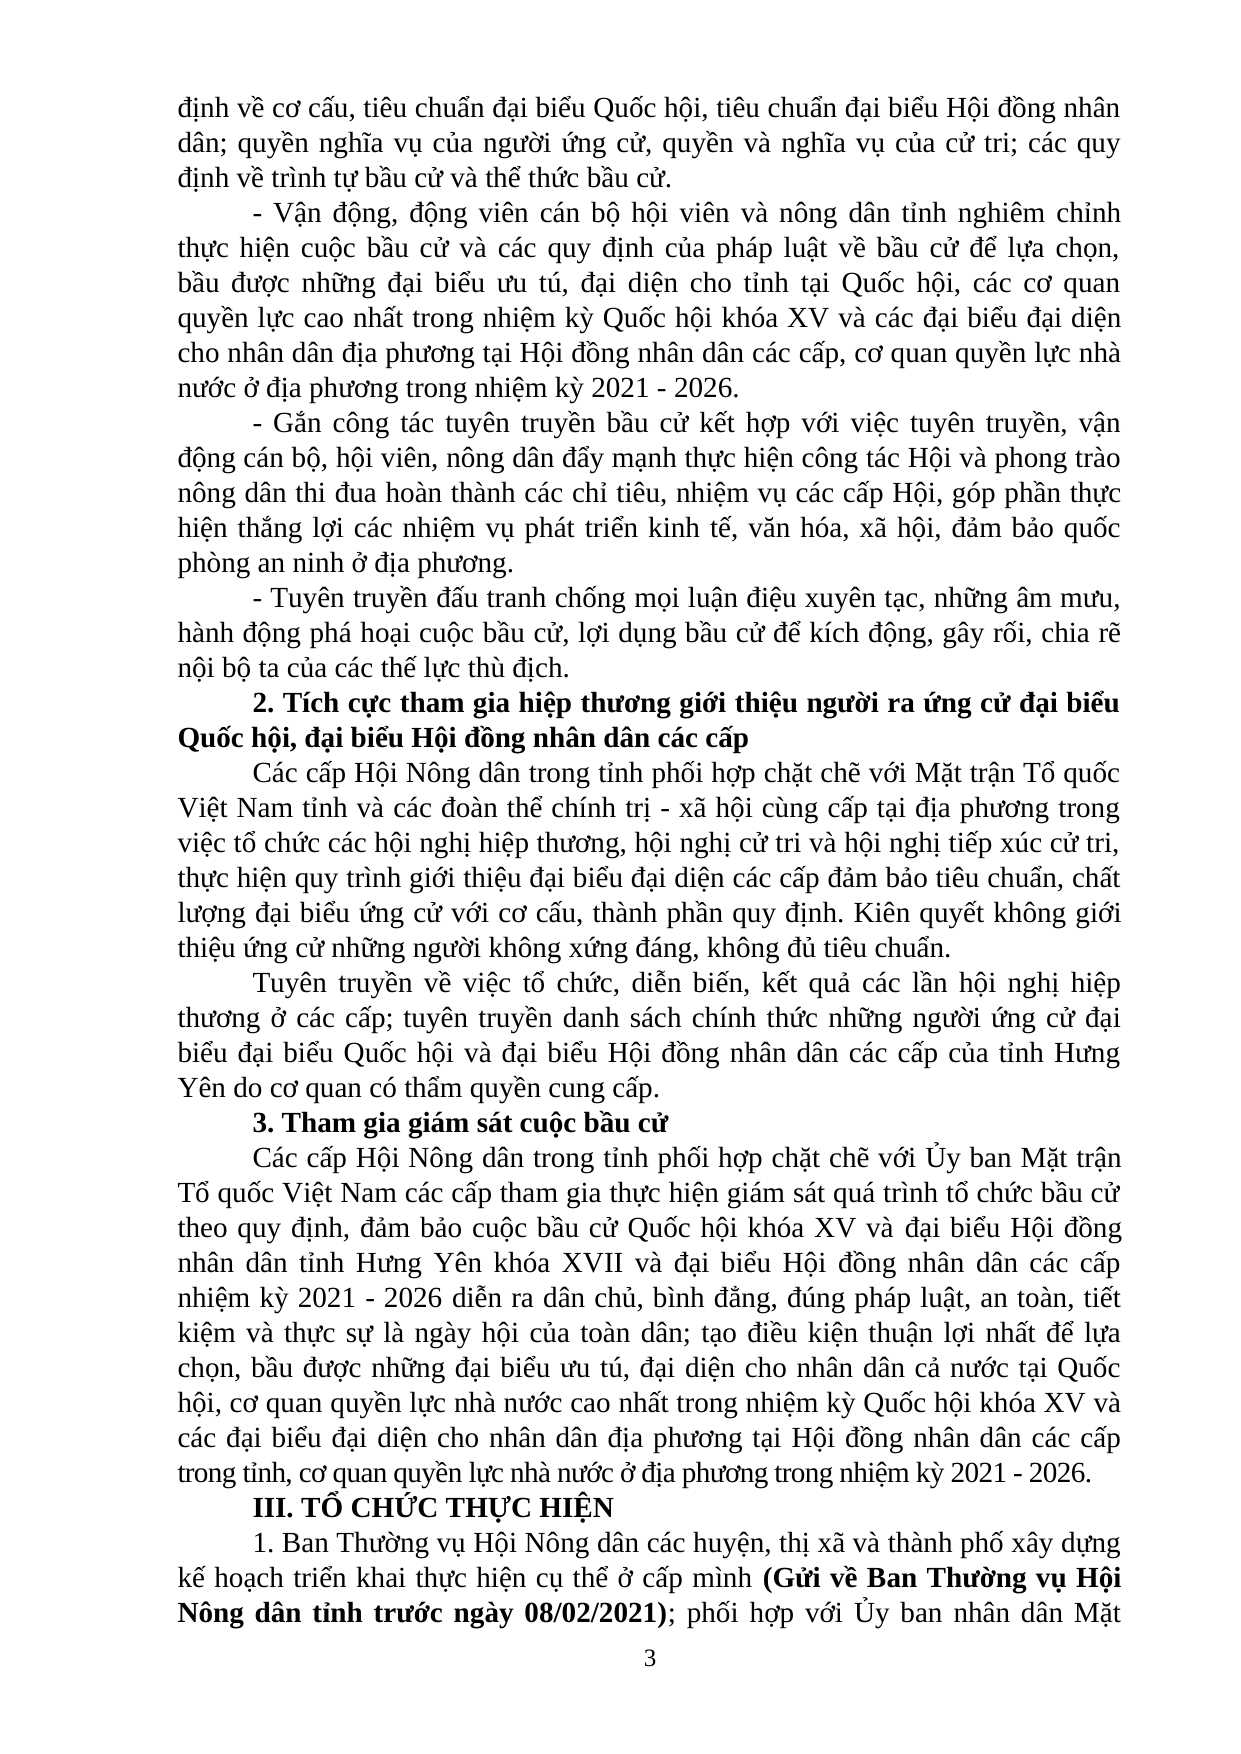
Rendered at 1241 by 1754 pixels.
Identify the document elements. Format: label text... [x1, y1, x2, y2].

text III. TỔ CHỨC THỰC HIỆN [177, 1490, 1122, 1525]
text Các cấp Hội Nông dân trong tỉnh phối hợp chặt chẽ với Mặt trận Tổ quốc Việt Nam tỉnh và các đoàn thể chính trị - xã hội cùng cấp tại địa phương trong việc tổ chức các hội nghị hiệp thương, hội nghị cử tri và hội nghị tiếp xúc cử tri, thực hiện quy trình giới thiệu đại biểu đại diện các cấp đảm bảo tiêu chuẩn, chất lượng đại biểu ứng cử với cơ cấu, thành phần quy định. Kiên quyết không giới thiệu ứng cử những người không xứng đáng, không đủ tiêu chuẩn. [177, 755, 1122, 965]
text - Tuyên truyền đấu tranh chống mọi luận điệu xuyên tạc, những âm mưu, hành động phá hoại cuộc bầu cử, lợi dụng bầu cử để kích động, gây rối, chia rẽ nội bộ ta của các thế lực thù địch. [177, 580, 1122, 685]
text - Vận động, động viên cán bộ hội viên và nông dân tỉnh nghiêm chỉnh thực hiện cuộc bầu cử và các quy định của pháp luật về bầu cử để lựa chọn, bầu được những đại biểu ưu tú, đại diện cho tỉnh tại Quốc hội, các cơ quan quyền lực cao nhất trong nhiệm kỳ Quốc hội khóa XV và các đại biểu đại diện cho nhân dân địa phương tại Hội đồng nhân dân các cấp, cơ quan quyền lực nhà nước ở địa phương trong nhiệm kỳ 2021 - 2026. [177, 195, 1122, 405]
text Các cấp Hội Nông dân trong tỉnh phối hợp chặt chẽ với Ủy ban Mặt trận Tổ quốc Việt Nam các cấp tham gia thực hiện giám sát quá trình tổ chức bầu cử theo quy định, đảm bảo cuộc bầu cử Quốc hội khóa XV và đại biểu Hội đồng nhân dân tỉnh Hưng Yên khóa XVII và đại biểu Hội đồng nhân dân các cấp nhiệm kỳ 2021 - 2026 diễn ra dân chủ, bình đẳng, đúng pháp luật, an toàn, tiết kiệm và thực sự là ngày hội của toàn dân; tạo điều kiện thuận lợi nhất để lựa chọn, bầu được những đại biểu ưu tú, đại diện cho nhân dân cả nước tại Quốc hội, cơ quan quyền lực nhà nước cao nhất trong nhiệm kỳ Quốc hội khóa XV và các đại biểu đại diện cho nhân dân địa phương tại Hội đồng nhân dân các cấp trong tỉnh, cơ quan quyền lực nhà nước ở địa phương trong nhiệm kỳ 2021 - 2026. [177, 1140, 1122, 1490]
text 2. Tích cực tham gia hiệp thương giới thiệu người ra ứng cử đại biểu Quốc hội, đại biểu Hội đồng nhân dân các cấp [177, 685, 1122, 755]
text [177, 89, 1122, 195]
text Tuyên truyền về việc tổ chức, diễn biến, kết quả các lần hội nghị hiệp thương ở các cấp; tuyên truyền danh sách chính thức những người ứng cử đại biểu đại biểu Quốc hội và đại biểu Hội đồng nhân dân các cấp của tỉnh Hưng Yên do cơ quan có thẩm quyền cung cấp. [177, 965, 1122, 1105]
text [177, 1525, 1122, 1630]
text 3. Tham gia giám sát cuộc bầu cử [177, 1105, 1122, 1140]
text - Gắn công tác tuyên truyền bầu cử kết hợp với việc tuyên truyền, vận động cán bộ, hội viên, nông dân đẩy mạnh thực hiện công tác Hội và phong trào nông dân thi đua hoàn thành các chỉ tiêu, nhiệm vụ các cấp Hội, góp phần thực hiện thắng lợi các nhiệm vụ phát triển kinh tế, văn hóa, xã hội, đảm bảo quốc phòng an ninh ở địa phương. [177, 405, 1122, 580]
